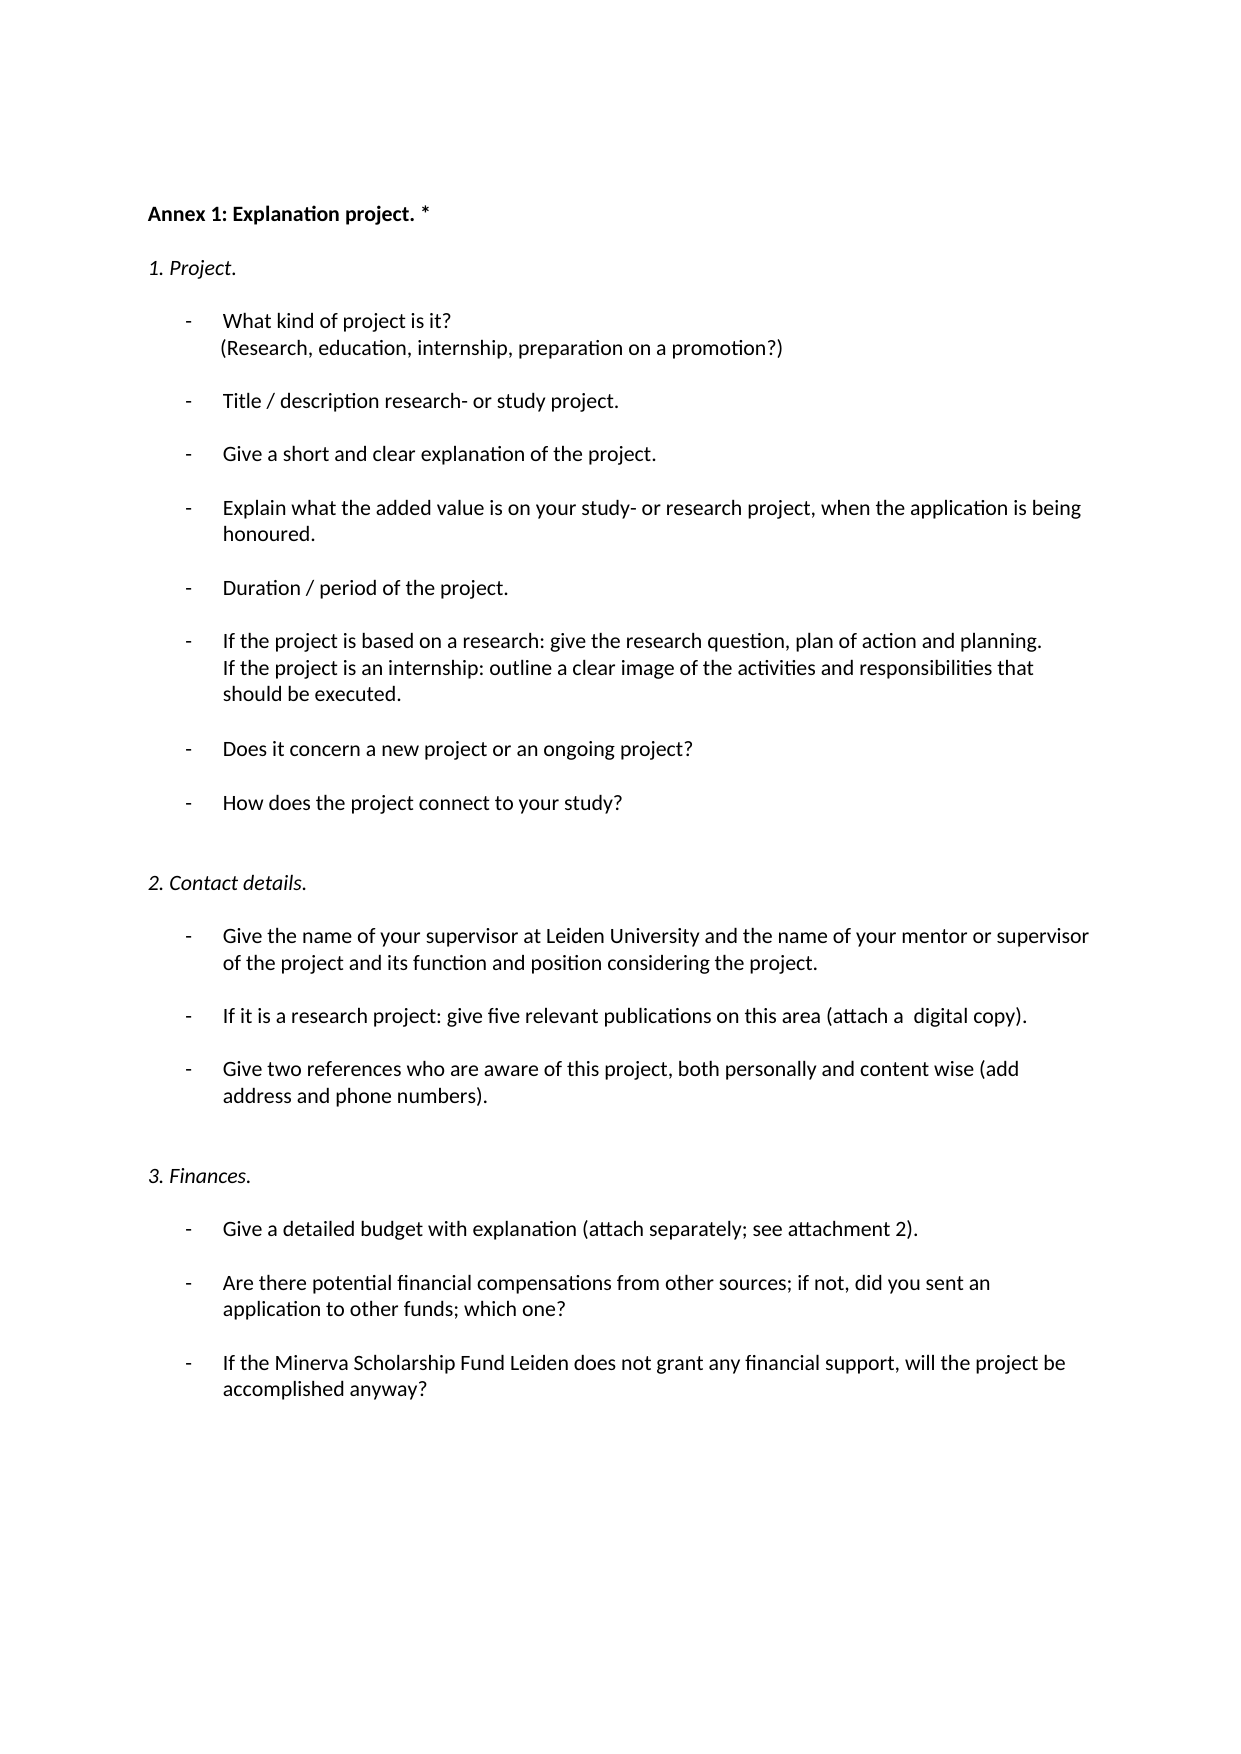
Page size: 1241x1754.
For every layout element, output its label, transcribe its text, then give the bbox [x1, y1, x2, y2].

list Title / description research- or study project. [185, 387, 1093, 414]
list How does the project connect to your study? [185, 789, 1093, 815]
list Give the name of your supervisor at Leiden University and the name of your mentor or supervisor of the project and its function and position considering the project. [185, 922, 1093, 975]
list Give two references who are aware of this project, both personally and content wise (add address and phone numbers). [185, 1055, 1093, 1109]
list Does it concern a new project or an ongoing project? [185, 735, 1093, 762]
text 3. Finances. [148, 1162, 1093, 1189]
text 2. Contact details. [148, 869, 1093, 895]
list If the Minerva Scholarship Fund Leiden does not grant any financial support, will the project be accomplished anyway? [185, 1349, 1093, 1402]
list Duration / period of the project. [185, 574, 1093, 601]
list Explain what the added value is on your study- or research project, when the application is being honoured. [185, 494, 1093, 547]
list Give a detailed budget with explanation (attach separately; see attachment 2). [185, 1215, 1093, 1242]
list If it is a research project: give five relevant publications on this area (attach a digital copy). [185, 1002, 1093, 1029]
list Give a short and clear explanation of the project. [185, 441, 1093, 467]
text (Research, education, internship, preparation on a promotion?) [148, 334, 1093, 361]
list If the project is based on a research: give the research question, plan of action and planning. If the project is an internship: outline a clear image of the activities and responsibilities that should be executed. [185, 627, 1093, 735]
list What kind of project is it? [185, 307, 1093, 334]
text 1. Project. [148, 254, 1093, 281]
text Annex 1: Explanation project. * [148, 201, 1093, 227]
list Are there potential financial compensations from other sources; if not, did you sent an application to other funds; which one? [185, 1269, 1093, 1322]
